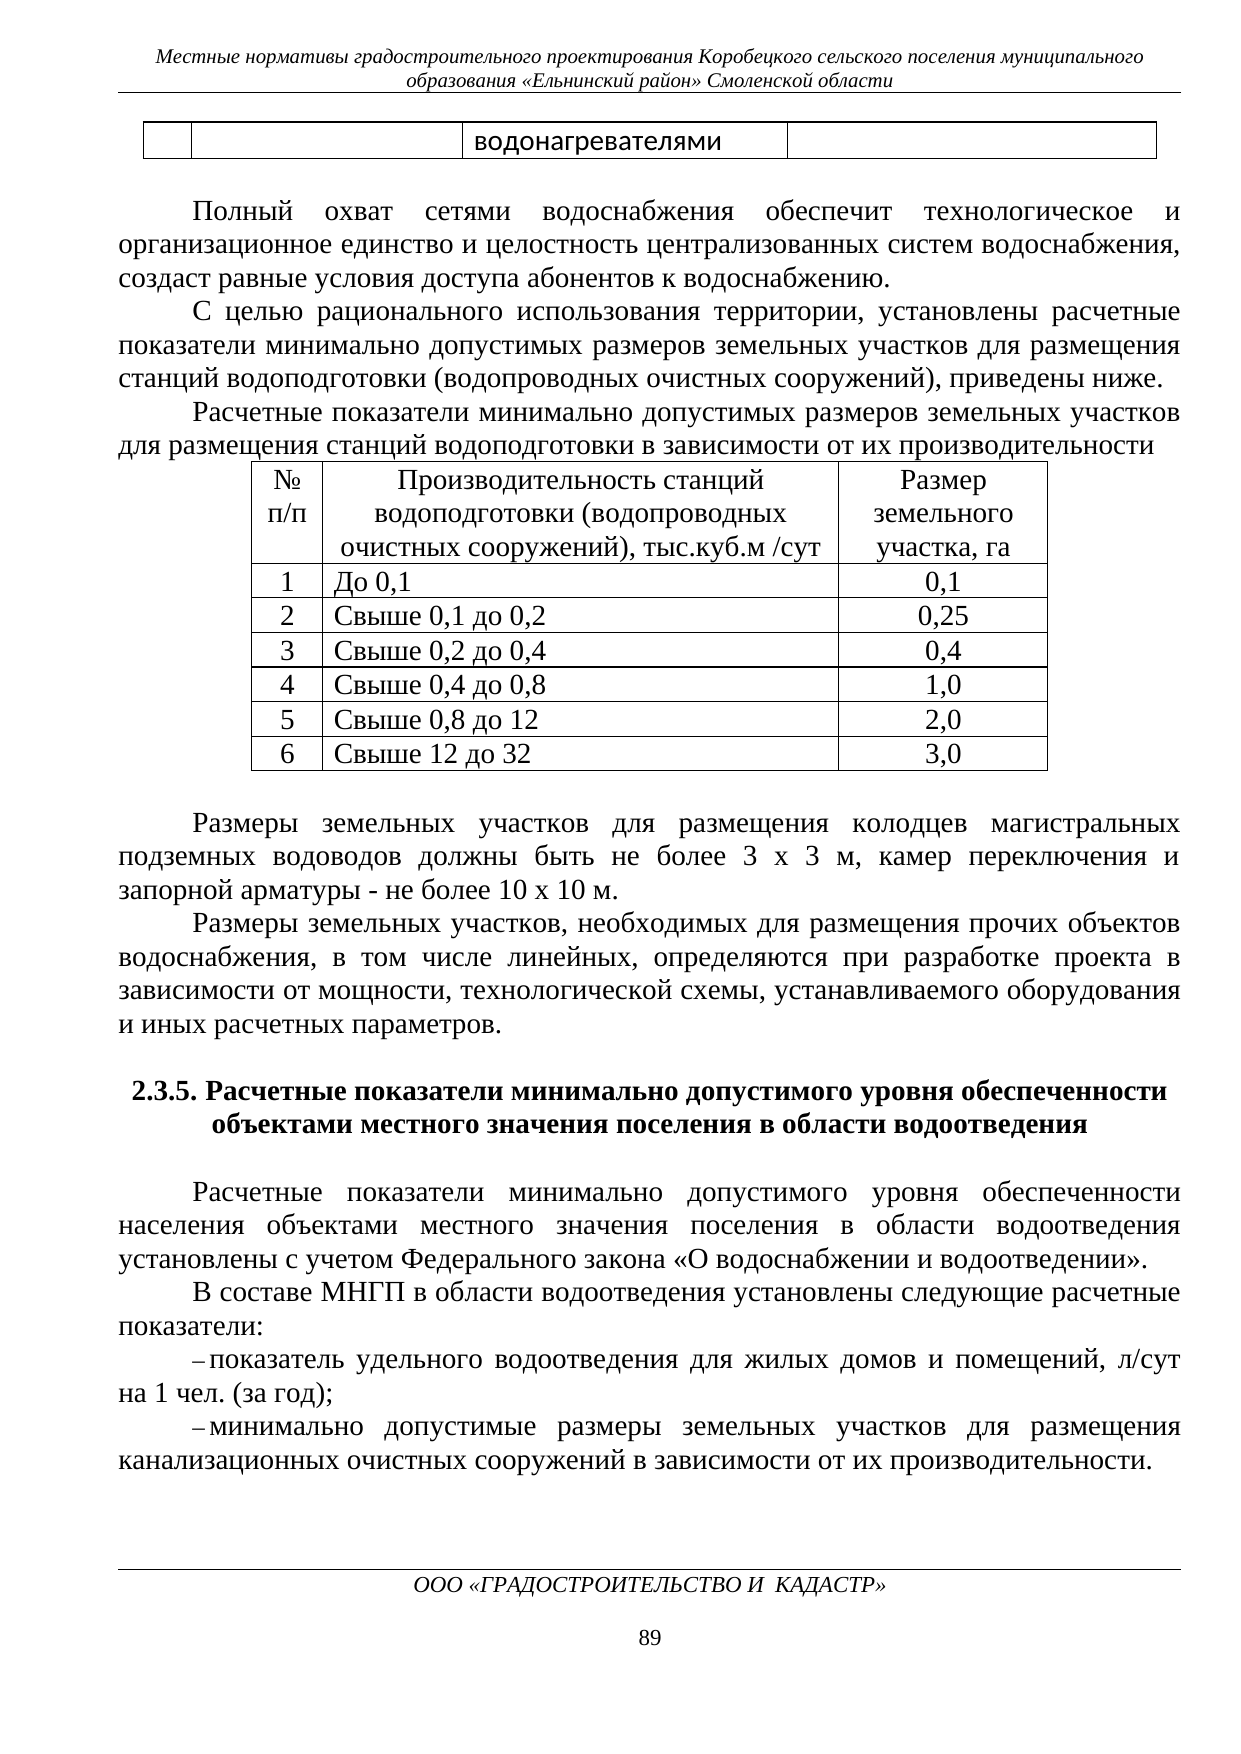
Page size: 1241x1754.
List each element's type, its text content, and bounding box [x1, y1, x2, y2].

text Расчетные показатели минимально допустимого уровня обеспеченности населения объектами местного значения поселения в области водоотведения установлены с учетом Федерального закона «О водоснабжении и водоотведении». [118, 1174, 1181, 1274]
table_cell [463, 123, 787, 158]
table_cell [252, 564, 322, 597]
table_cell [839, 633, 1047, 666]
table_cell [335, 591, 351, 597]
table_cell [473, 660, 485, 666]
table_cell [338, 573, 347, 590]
list минимально допустимые размеры земельных участков для размещения канализационных очистных сооружений в зависимости от их производительности. [118, 1408, 1181, 1476]
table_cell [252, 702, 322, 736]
text С целью рационального использования территории, установлены расчетные показатели минимально допустимых размеров земельных участков для размещения станций водоподготовки (водопроводных очистных сооружений), приведены ниже. [118, 293, 1181, 394]
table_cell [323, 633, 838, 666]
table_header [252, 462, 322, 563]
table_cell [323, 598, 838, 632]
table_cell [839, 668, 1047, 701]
text Полный охват сетями водоснабжения обеспечит технологическое и организационное единство и целостность централизованных систем водоснабжения, создаст равные условия доступа абонентов к водоснабжению. [118, 193, 1181, 293]
list показатель удельного водоотведения для жилых домов и помещений, л/сут на 1 чел. (за год); [118, 1341, 1181, 1408]
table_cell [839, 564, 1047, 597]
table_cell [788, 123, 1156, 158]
subtitle Расчетные показатели минимально допустимого уровня обеспеченности объектами местного значения поселения в области водоотведения [118, 1073, 1181, 1140]
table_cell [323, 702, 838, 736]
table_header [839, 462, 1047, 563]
text В составе МНГП в области водоотведения установлены следующие расчетные показатели: [118, 1274, 1181, 1341]
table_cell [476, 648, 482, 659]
text Размеры земельных участков, необходимых для размещения прочих объектов водоснабжения, в том числе линейных, определяются при разработке проекта в зависимости от мощности, технологической схемы, устанавливаемого оборудования и иных расчетных параметров. [118, 905, 1181, 1039]
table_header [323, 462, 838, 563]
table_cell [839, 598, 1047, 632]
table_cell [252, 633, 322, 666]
text Расчетные показатели минимально допустимых размеров земельных участков для размещения станций водоподготовки в зависимости от их производительности [118, 394, 1181, 461]
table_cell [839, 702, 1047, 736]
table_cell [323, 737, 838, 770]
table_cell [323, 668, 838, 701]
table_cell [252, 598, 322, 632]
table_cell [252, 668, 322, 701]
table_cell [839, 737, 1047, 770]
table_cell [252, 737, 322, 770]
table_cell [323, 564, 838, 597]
text Размеры земельных участков для размещения колодцев магистральных подземных водоводов должны быть не более 3 x 3 м, камер переключения и запорной арматуры - не более 10 x 10 м. [118, 805, 1181, 905]
